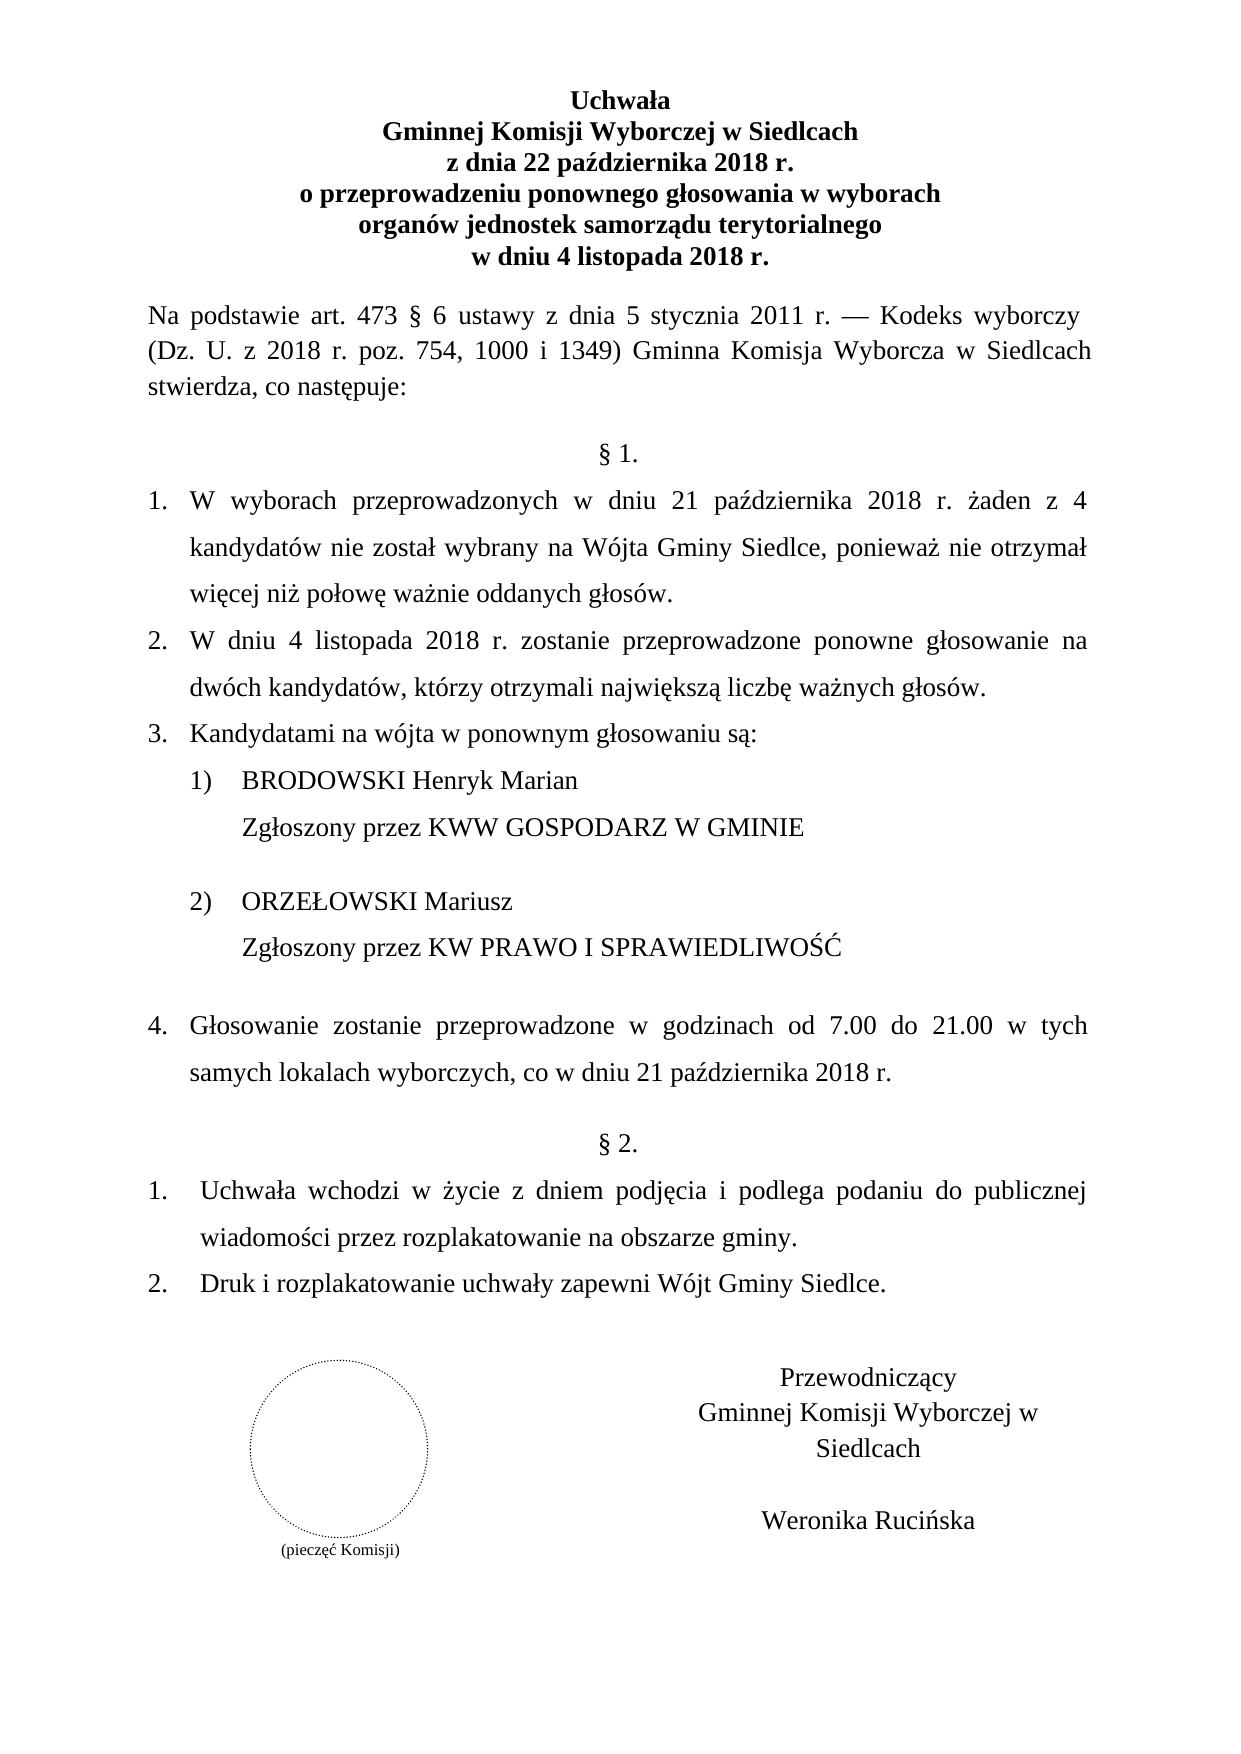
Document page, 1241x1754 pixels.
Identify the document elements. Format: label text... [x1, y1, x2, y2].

subtitle Uchwała Gminnej Komisji Wyborczej w Siedlcach z dnia 22 października 2018 r. o przeprowadzeniu ponownego głosowania w wyborach organów jednostek samorządu terytorialnego w dniu 4 listopada 2018 r. [148, 84, 1092, 271]
text (pieczęć Komisji) [252, 1539, 429, 1559]
list Głosowanie zostanie przeprowadzone w godzinach od 7.00 do 21.00 w tych samych lokalach wyborczych, co w dniu 21 października 2018 r. [148, 1009, 1088, 1087]
list W wyborach przeprowadzonych w dniu 21 października 2018 r. żaden z 4 kandydatów nie został wybrany na Wójta Gminy Siedlce, ponieważ nie otrzymał więcej niż połowę ważnie oddanych głosów. [148, 484, 1088, 609]
list BRODOWSKI Henryk Marian [189, 764, 1088, 795]
text Na podstawie art. 473 § 6 ustawy z dnia 5 stycznia 2011 r. — Kodeks wyborczy (Dz. U. z 2018 r. poz. 754, 1000 i 1349) Gminna Komisja Wyborcza w Siedlcach stwierdza, co następuje: [148, 296, 1092, 402]
list Druk i rozplakatowanie uchwały zapewni Wójt Gminy Siedlce. [148, 1267, 1088, 1299]
text Weronika Rucińska [648, 1504, 1088, 1535]
list Uchwała wchodzi w życie z dniem podjęcia i podlega podaniu do publicznej wiadomości przez rozplakatowanie na obszarze gminy. [148, 1174, 1088, 1252]
list ORZEŁOWSKI Mariusz [189, 885, 1088, 916]
text Zgłoszony przez KWW GOSPODARZ W GMINIE [242, 811, 1088, 842]
text Zgłoszony przez KW PRAWO I SPRAWIEDLIWOŚĆ [242, 931, 1088, 962]
list Kandydatami na wójta w ponownym głosowaniu są: [148, 718, 1088, 749]
text Przewodniczący [648, 1361, 1088, 1392]
text § 1. [148, 438, 1088, 469]
list W dniu 4 listopada 2018 r. zostanie przeprowadzone ponowne głosowanie na dwóch kandydatów, którzy otrzymali największą liczbę ważnych głosów. [148, 624, 1088, 702]
text Gminnej Komisji Wyborczej w Siedlcach [648, 1397, 1088, 1463]
text § 2. [148, 1127, 1088, 1159]
